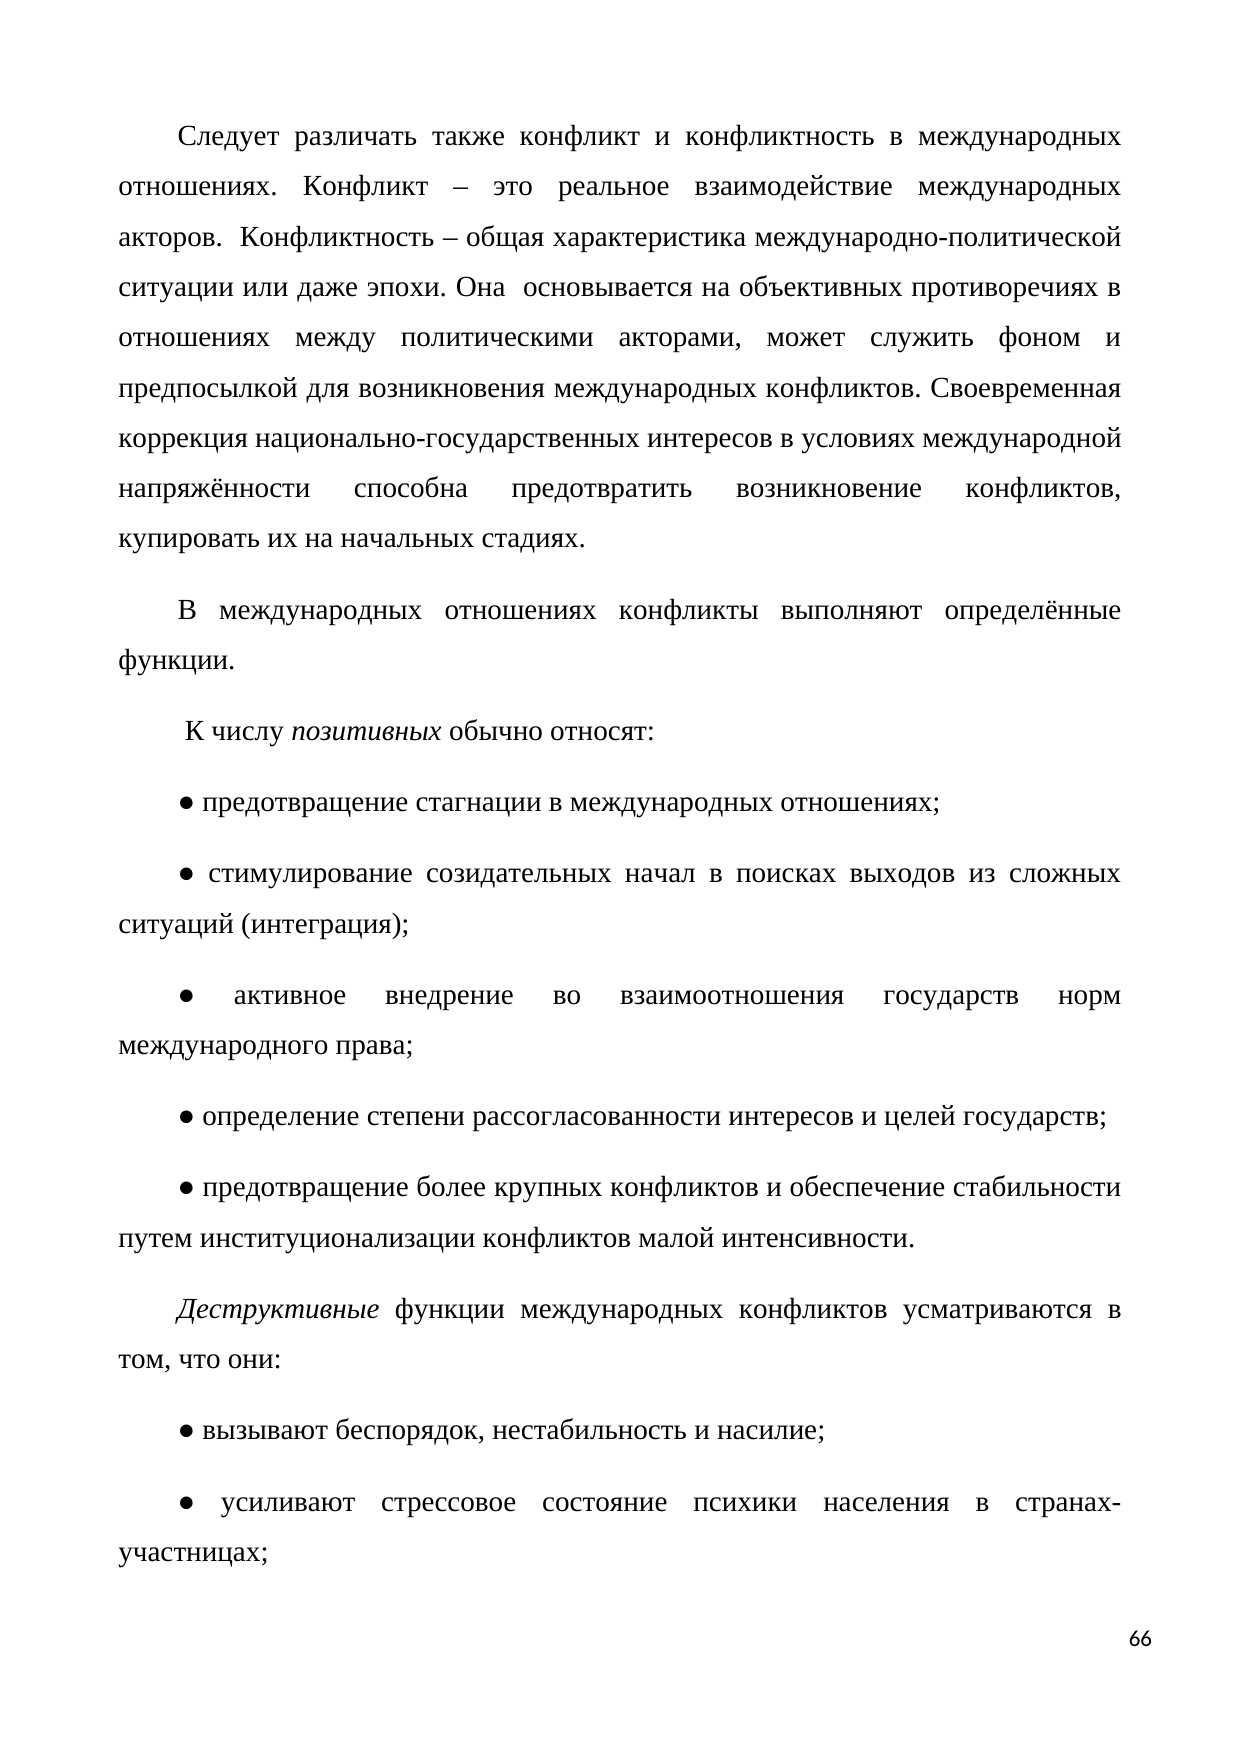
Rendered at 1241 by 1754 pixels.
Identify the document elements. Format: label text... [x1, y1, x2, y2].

text ● предотвращение более крупных конфликтов и обеспечение стабильности путем институционализации конфликтов малой интенсивности. [118, 1169, 1122, 1253]
text Следует различать также конфликт и конфликтность в международных отношениях. Конфликт – это реальное взаимодействие международных акторов. Конфликтность – общая характеристика международно-политической ситуации или даже эпохи. Она основывается на объективных противоречиях в отношениях между политическими акторами, может служить фоном и предпосылкой для возникновения международных конфликтов. Своевременная коррекция национально-государственных интересов в условиях международной напряжённости способна предотвратить возникновение конфликтов, купировать их на начальных стадиях. [118, 118, 1122, 554]
text Деструктивные функции международных конфликтов усматриваются в том, что они: [118, 1291, 1122, 1375]
text ● вызывают беспорядок, нестабильность и насилие; [118, 1412, 1122, 1446]
text К числу позитивных обычно относят: [118, 713, 1122, 747]
text ● предотвращение стагнации в международных отношениях; [118, 784, 1122, 818]
text ● усиливают стрессовое состояние психики населения в странах-участницах; [118, 1484, 1122, 1567]
text ● стимулирование созидательных начал в поисках выходов из сложных ситуаций (интеграция); [118, 856, 1122, 939]
text ● определение степени рассогласованности интересов и целей государств; [118, 1098, 1122, 1132]
text ● активное внедрение во взаимоотношения государств норм международного права; [118, 977, 1122, 1061]
text В международных отношениях конфликты выполняют определённые функции. [118, 592, 1122, 676]
